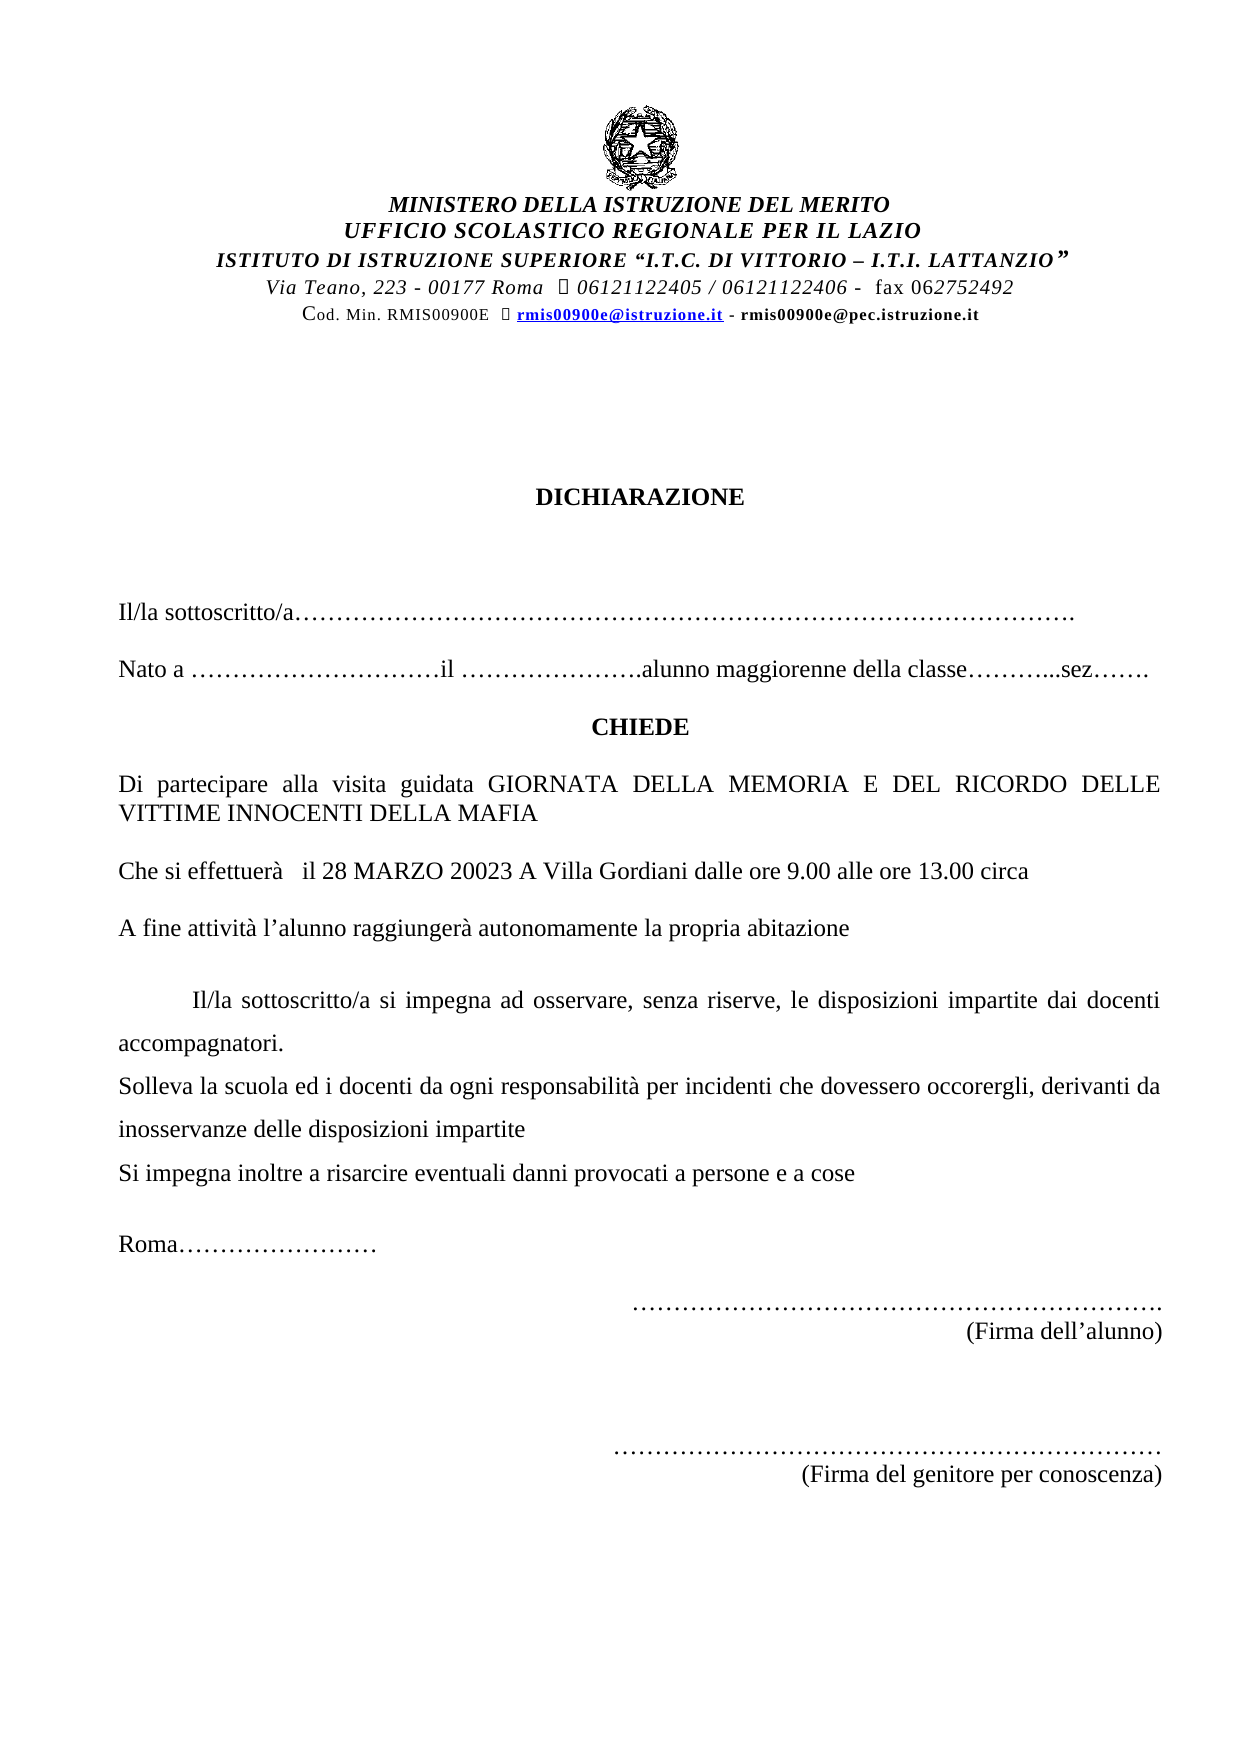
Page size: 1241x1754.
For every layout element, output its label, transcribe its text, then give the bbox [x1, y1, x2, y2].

text Solleva la scuola ed i docenti da ogni responsabilità per incidenti che dovessero occorergli, derivanti da inosservanze delle disposizioni impartite [118, 1071, 1162, 1143]
text (Firma dell’alunno) [118, 1316, 1162, 1344]
text ………………………………………………………… [118, 1431, 1162, 1459]
text ISTITUTO DI ISTRUZIONE SUPERIORE “I.T.C. DI VITTORIO – I.T.I. LATTANZIO” [118, 244, 1162, 272]
text Cod. Min. RMIS00900E  rmis00900e@istruzione.it - rmis00900e@pec.istruzione.it [118, 301, 1162, 325]
text CHIEDE [118, 712, 1162, 741]
text A fine attività l’alunno raggiungerà autonomamente la propria abitazione [118, 913, 1162, 942]
text Roma…………………… [118, 1229, 1162, 1258]
text DICHIARAZIONE [118, 482, 1162, 511]
text Che si effettuerà il 28 MARZO 20023 A Villa Gordiani dalle ore 9.00 alle ore 13.00 circa [118, 856, 1162, 884]
text (Firma del genitore per conoscenza) [118, 1459, 1162, 1488]
text UFFICIO SCOLASTICO REGIONALE PER IL LAZIO [98, 217, 1167, 244]
text Via Teano, 223 - 00177 Roma  06121122405 / 06121122406 - fax 062752492 [118, 272, 1162, 301]
picture [601, 105, 680, 191]
text Di partecipare alla visita guidata GIORNATA DELLA MEMORIA E DEL RICORDO DELLE VITTIME INNOCENTI DELLA MAFIA [118, 769, 1162, 827]
text Si impegna inoltre a risarcire eventuali danni provocati a persone e a cose [118, 1158, 1162, 1186]
text Il/la sottoscritto/a si impegna ad osservare, senza riserve, le disposizioni impartite dai docenti accompagnatori. [118, 985, 1162, 1057]
text MINISTERO DELLA ISTRUZIONE DEL MERITO [118, 191, 1162, 217]
text Il/la sottoscritto/a…………………………………………………………………………………. [118, 597, 1162, 626]
text ………………………………………………………. [118, 1287, 1162, 1316]
text Nato a …………………………il ………………….alunno maggiorenne della classe………...sez……. [118, 654, 1162, 683]
